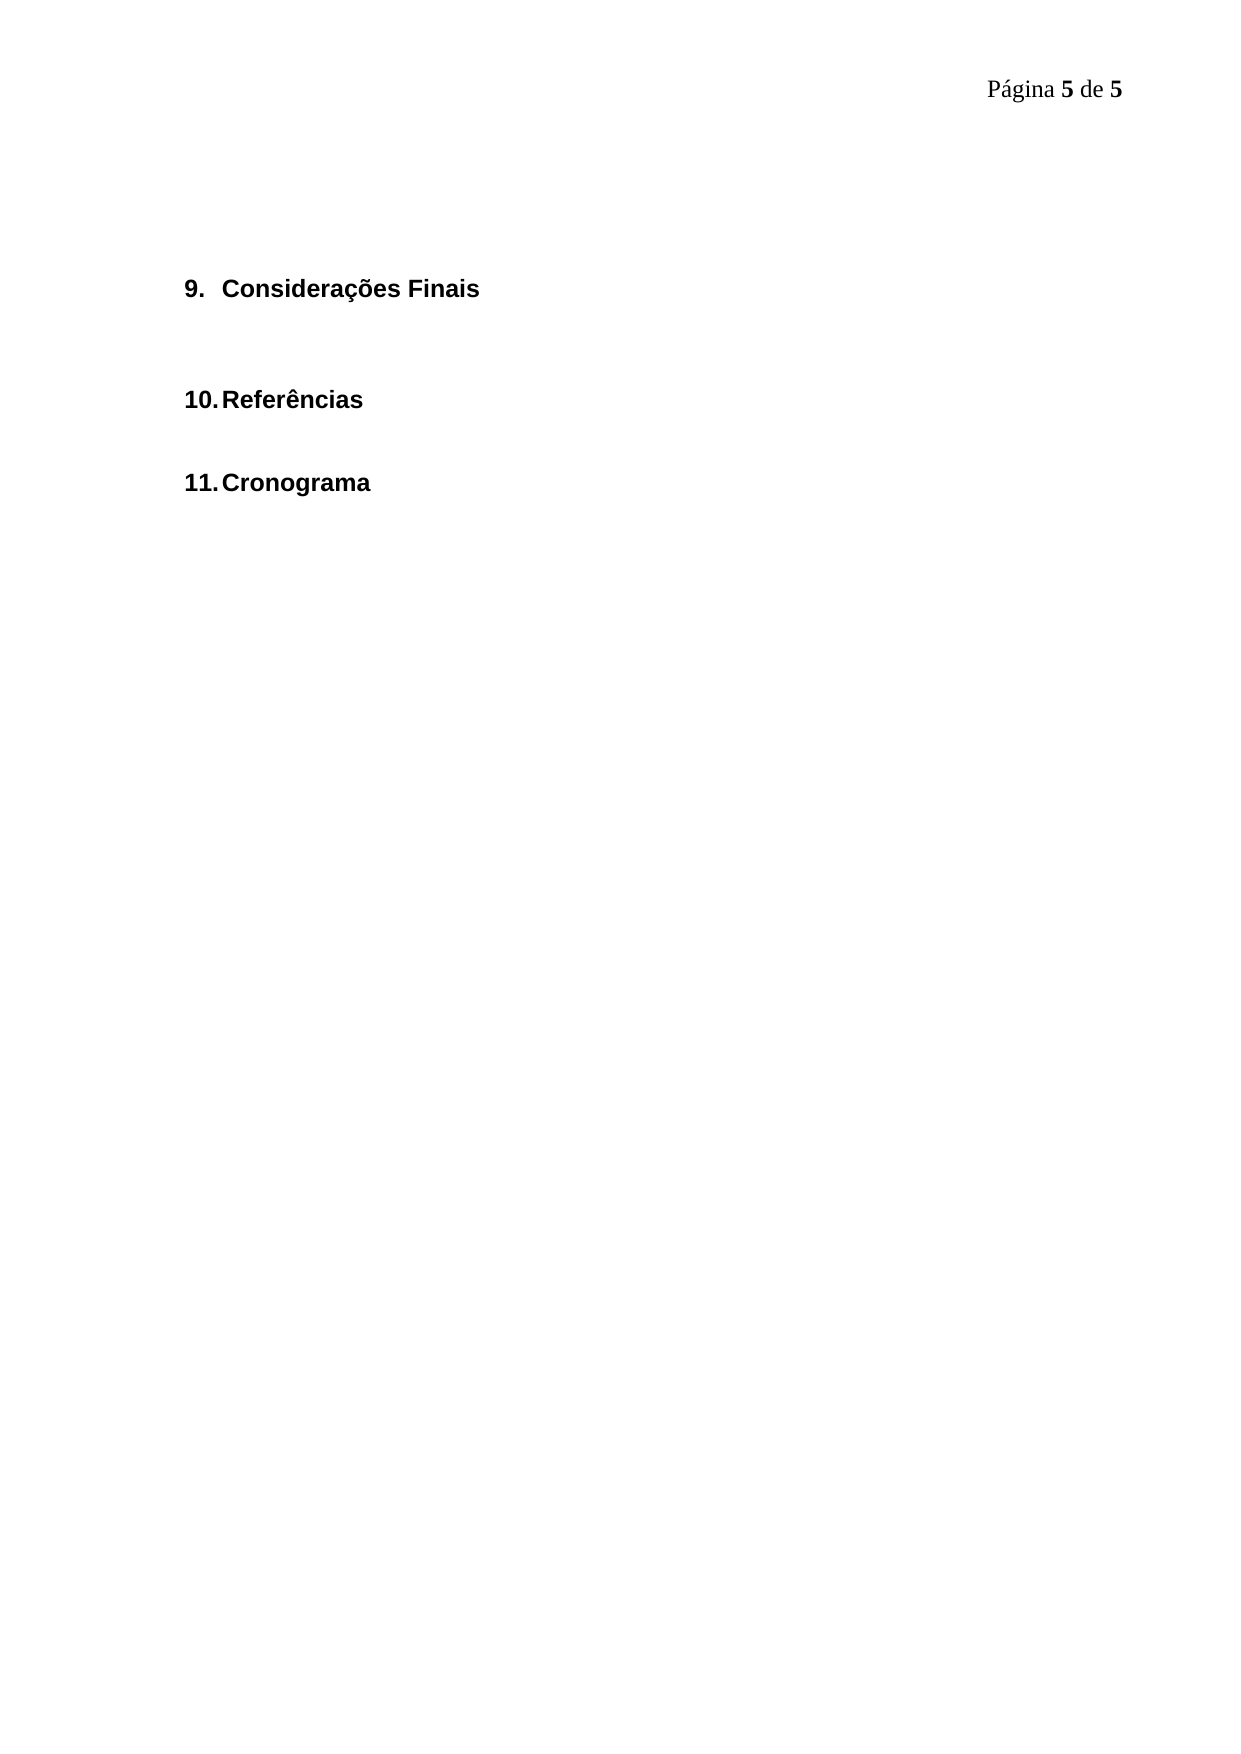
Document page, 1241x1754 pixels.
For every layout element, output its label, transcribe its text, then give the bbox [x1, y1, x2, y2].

subtitle Referências [184, 385, 1122, 414]
subtitle Cronograma [184, 468, 1122, 497]
subtitle Considerações Finais [184, 274, 1122, 303]
